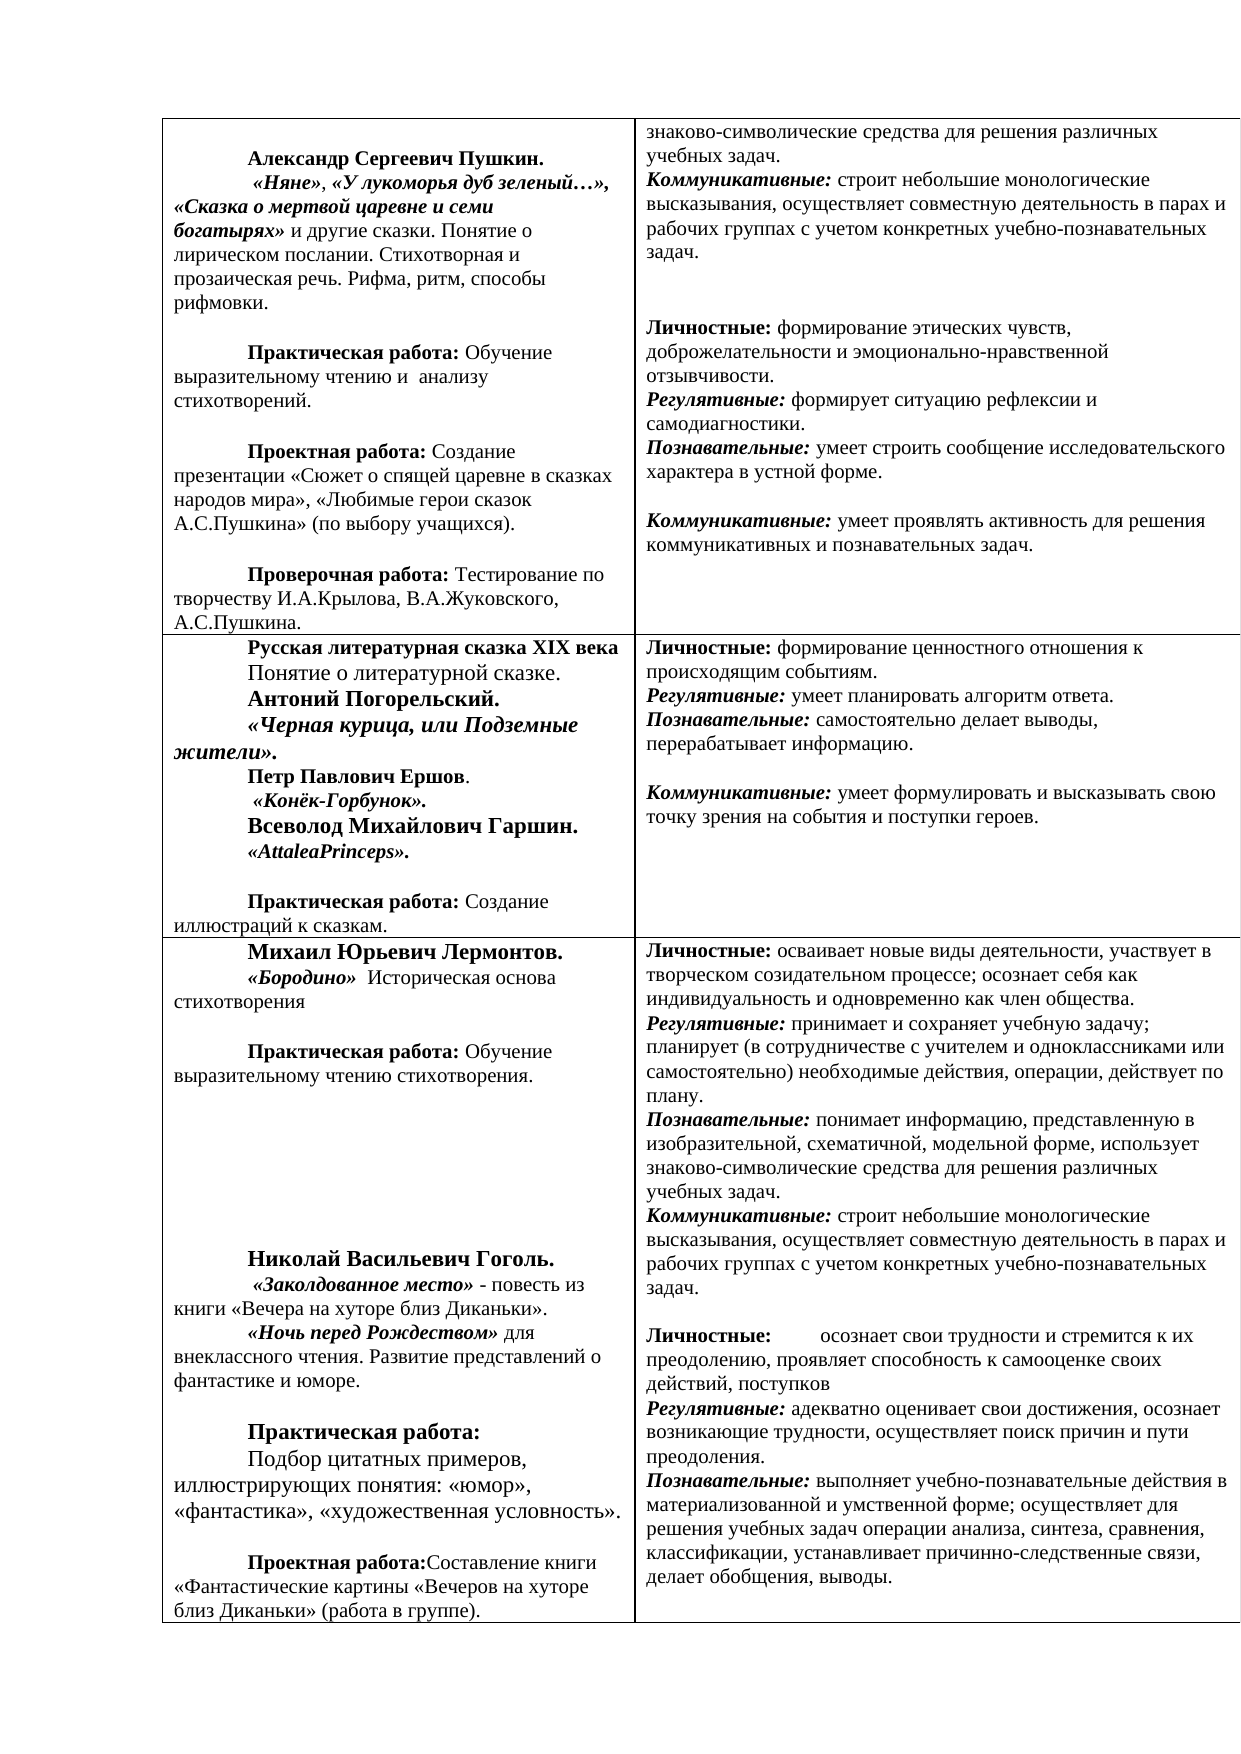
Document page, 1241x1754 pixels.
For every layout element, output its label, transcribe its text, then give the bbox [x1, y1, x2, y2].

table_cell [163, 938, 634, 1622]
table_cell Русская литературная сказка XIX века Понятие о литературной сказке. Антоний Погорельский. «Черная курица, или Подземные жители». Петр Павлович Ершов. «Конёк-Горбунок». Всеволод Михайлович Гаршин. «AttaleaPrinceps». Практическая работа: Создание иллюстраций к сказкам. [163, 635, 634, 937]
table_cell Личностные: формирование ценностного отношения к происходящим событиям. Регулятивные: умеет планировать алгоритм ответа. Познавательные: самостоятельно делает выводы, перерабатывает информацию. Коммуникативные: умеет формулировать и высказывать свою точку зрения на события и поступки героев. [636, 635, 1240, 937]
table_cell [636, 119, 1240, 634]
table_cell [636, 938, 1240, 1622]
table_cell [163, 119, 634, 634]
